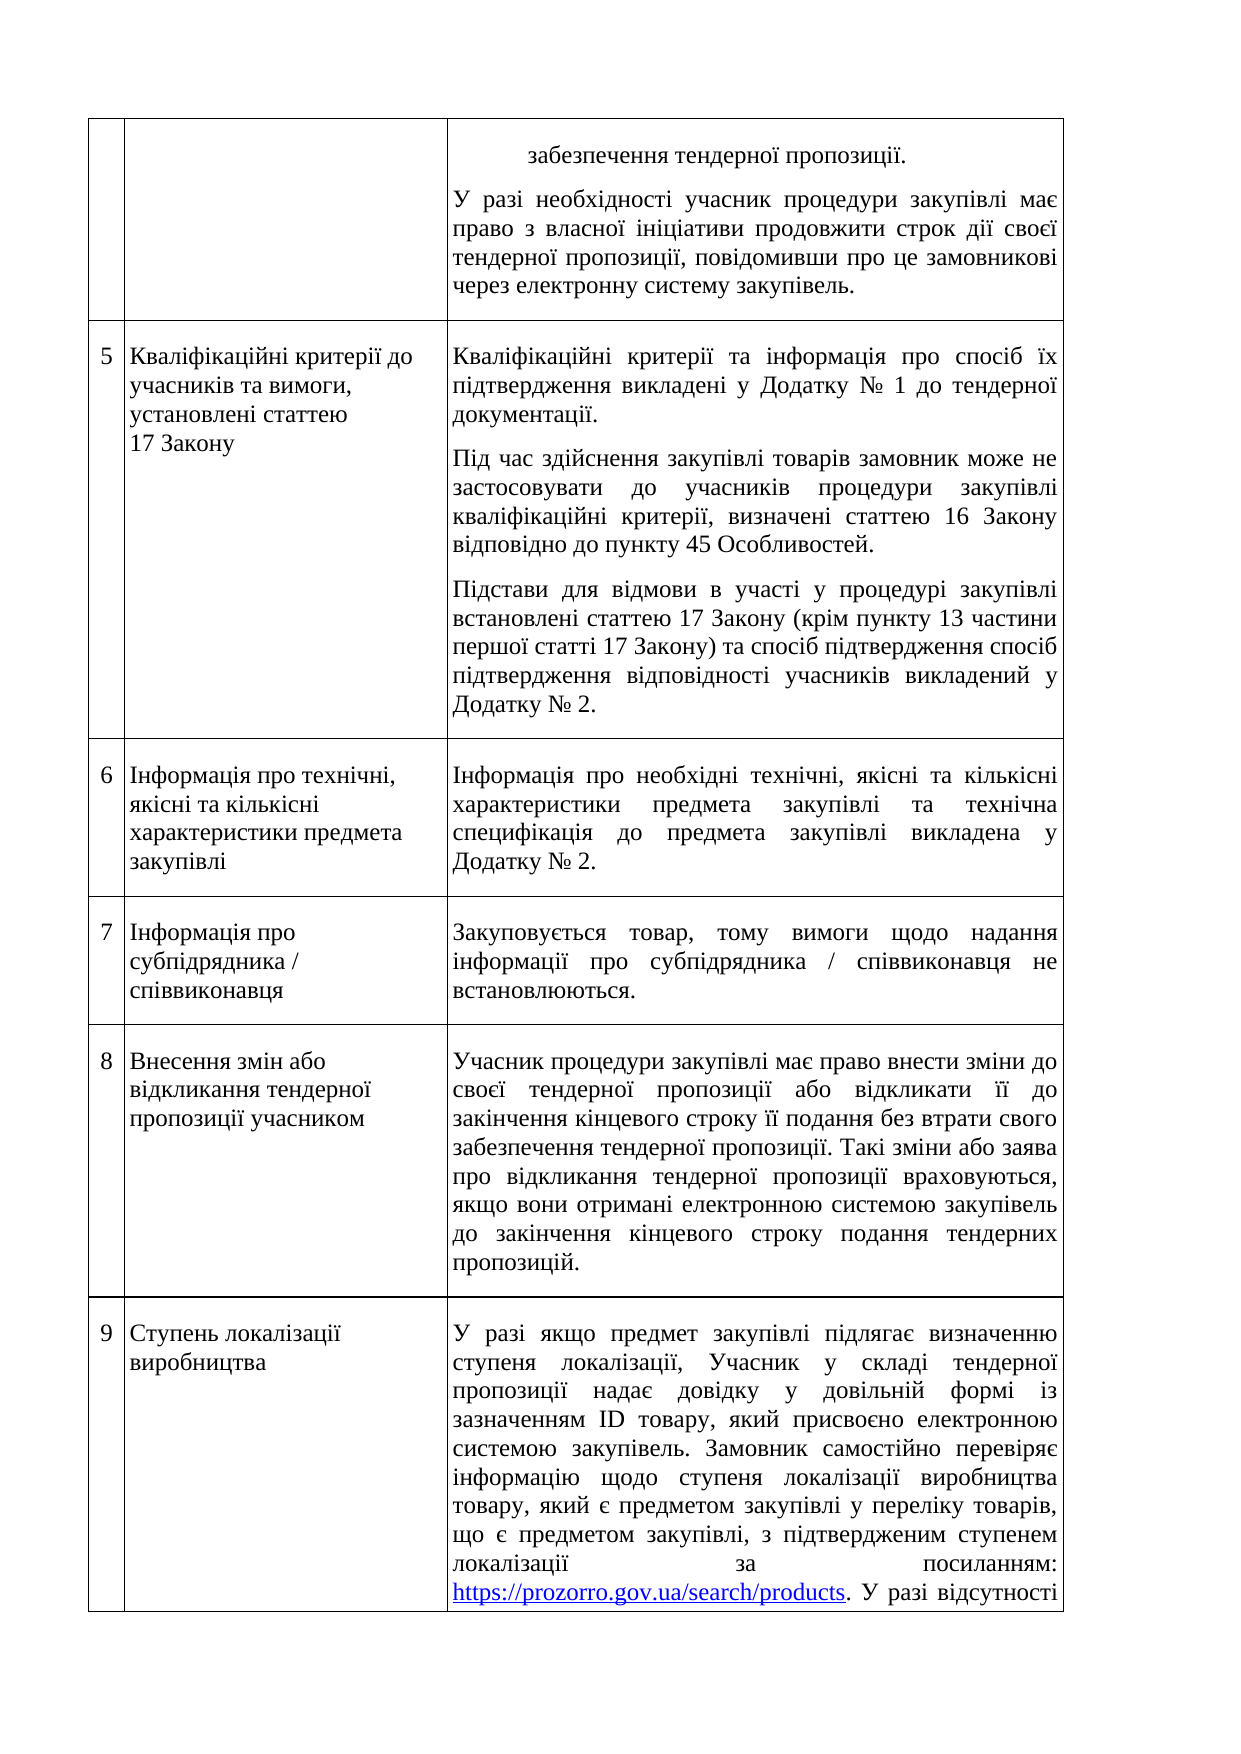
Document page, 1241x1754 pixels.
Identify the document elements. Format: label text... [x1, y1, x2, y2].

table_cell Закуповується товар, тому вимоги щодо надання інформації про субпідрядника / співвиконавця не встановлюються. [448, 897, 1063, 1024]
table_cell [448, 1298, 1063, 1611]
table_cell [448, 119, 1063, 320]
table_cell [125, 1298, 447, 1611]
table_cell 9 [89, 1298, 124, 1611]
table_cell Кваліфікаційні критерії та інформація про спосіб їх підтвердження викладені у Додатку № 1 до тендерної документації. Під час здійснення закупівлі товарів замовник може не застосовувати до учасників процедури закупівлі кваліфікаційні критерії, визначені статтею 16 Закону відповідно до пункту 45 Особливостей. Підстави для відмови в участі у процедурі закупівлі встановлені статтею 17 Закону (крім пункту 13 частини першої статті 17 Закону) та спосіб підтвердження спосіб підтвердження відповідності учасників викладений у Додатку № 2. [448, 321, 1063, 738]
table_cell Кваліфікаційні критерії до учасників та вимоги, установлені статтею 17 Закону [125, 321, 447, 738]
table_cell 4 [89, 119, 124, 320]
table_cell Інформація про технічні, якісні та кількісні характеристики предмета закупівлі [125, 739, 447, 896]
table_cell Внесення змін або відкликання тендерної пропозиції учасником [125, 1025, 447, 1296]
table_cell Інформація про необхідні технічні, якісні та кількісні характеристики предмета закупівлі та технічна специфікація до предмета закупівлі викладена у Додатку № 2. [448, 739, 1063, 896]
table_cell 7 [89, 897, 124, 1024]
table_cell Інформація про субпідрядника / співвиконавця [125, 897, 447, 1024]
table_cell 8 [89, 1025, 124, 1296]
table_cell 6 [89, 739, 124, 896]
table_cell 5 [89, 321, 124, 738]
table_cell Учасник процедури закупівлі має право внести зміни до своєї тендерної пропозиції або відкликати її до закінчення кінцевого строку її подання без втрати свого забезпечення тендерної пропозиції. Такі зміни або заява про відкликання тендерної пропозиції враховуються, якщо вони отримані електронною системою закупівель до закінчення кінцевого строку подання тендерних пропозицій. [448, 1025, 1063, 1296]
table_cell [125, 119, 447, 320]
